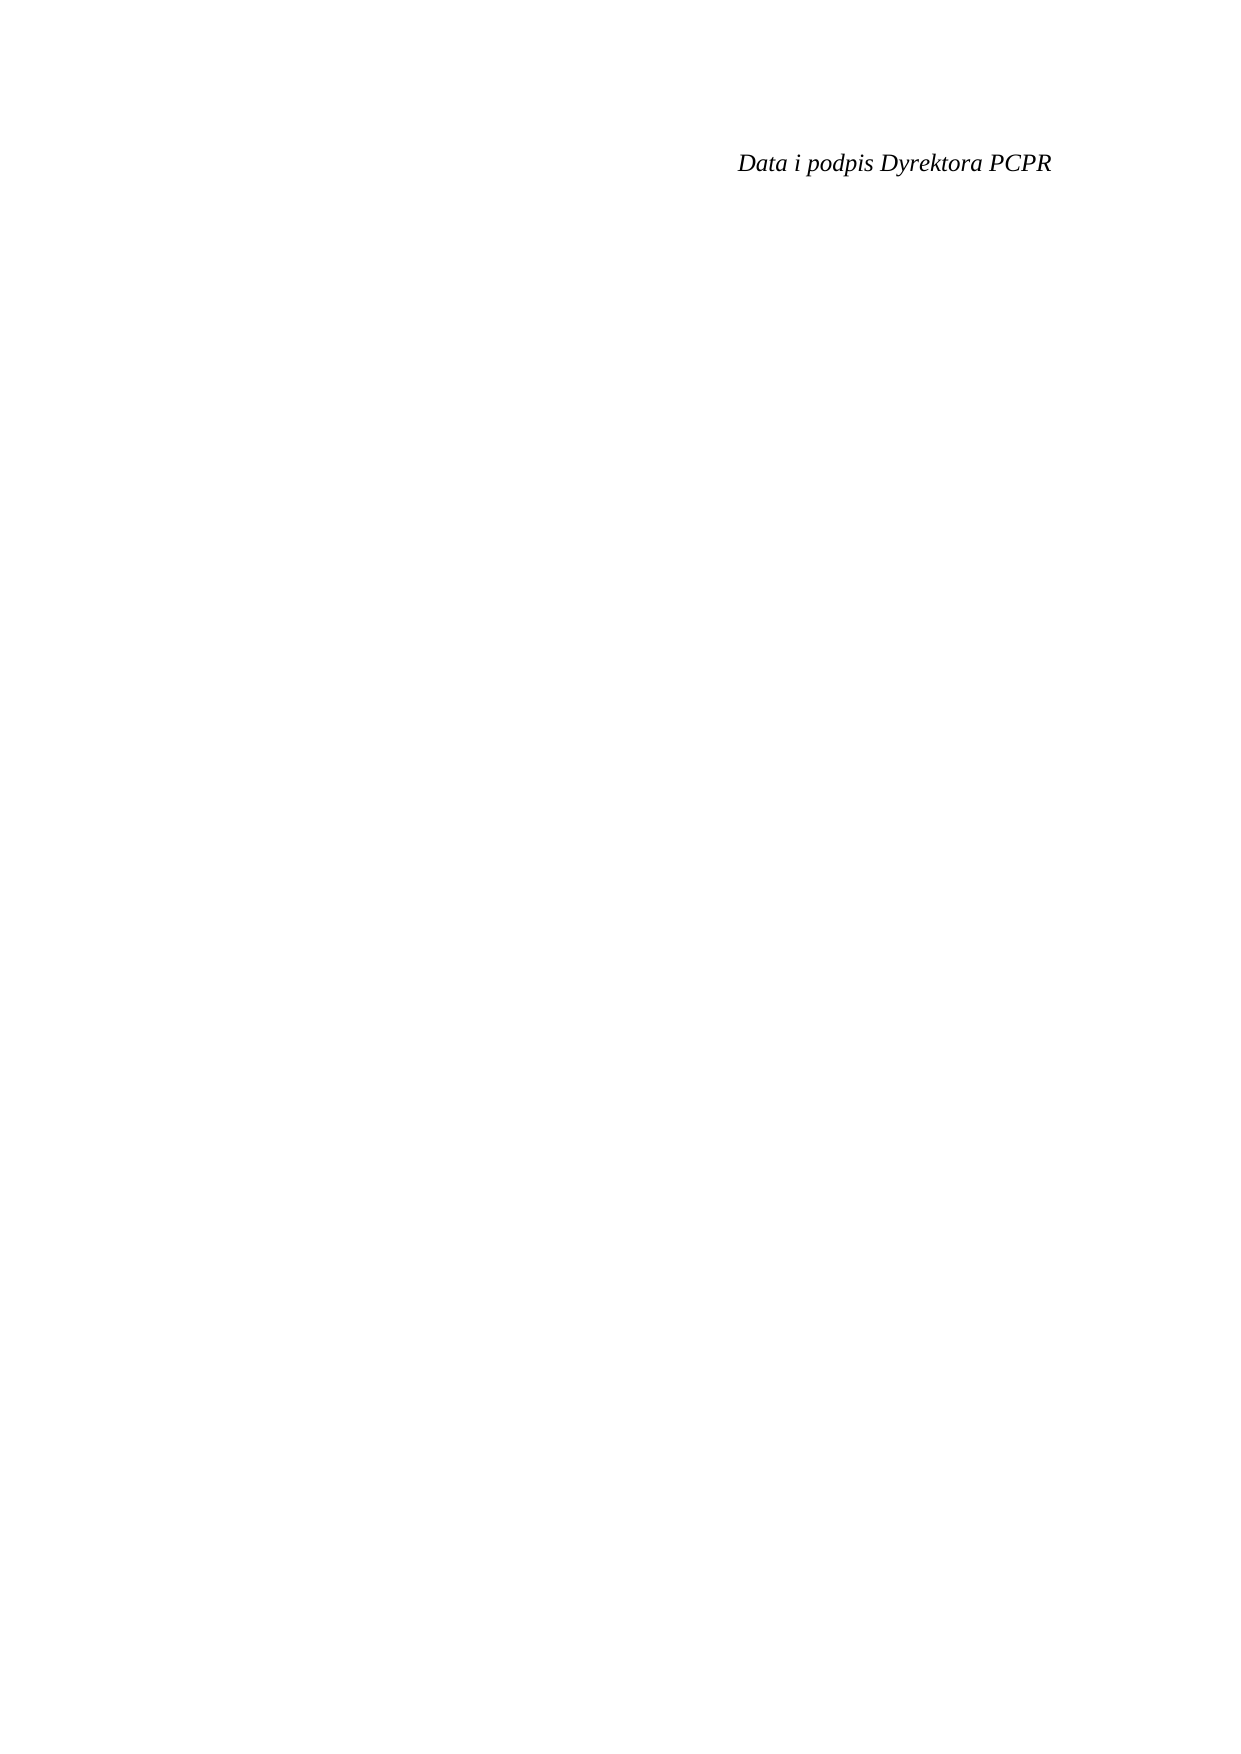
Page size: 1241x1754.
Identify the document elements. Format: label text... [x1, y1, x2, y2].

text Data i podpis Dyrektora PCPR [738, 148, 1093, 176]
